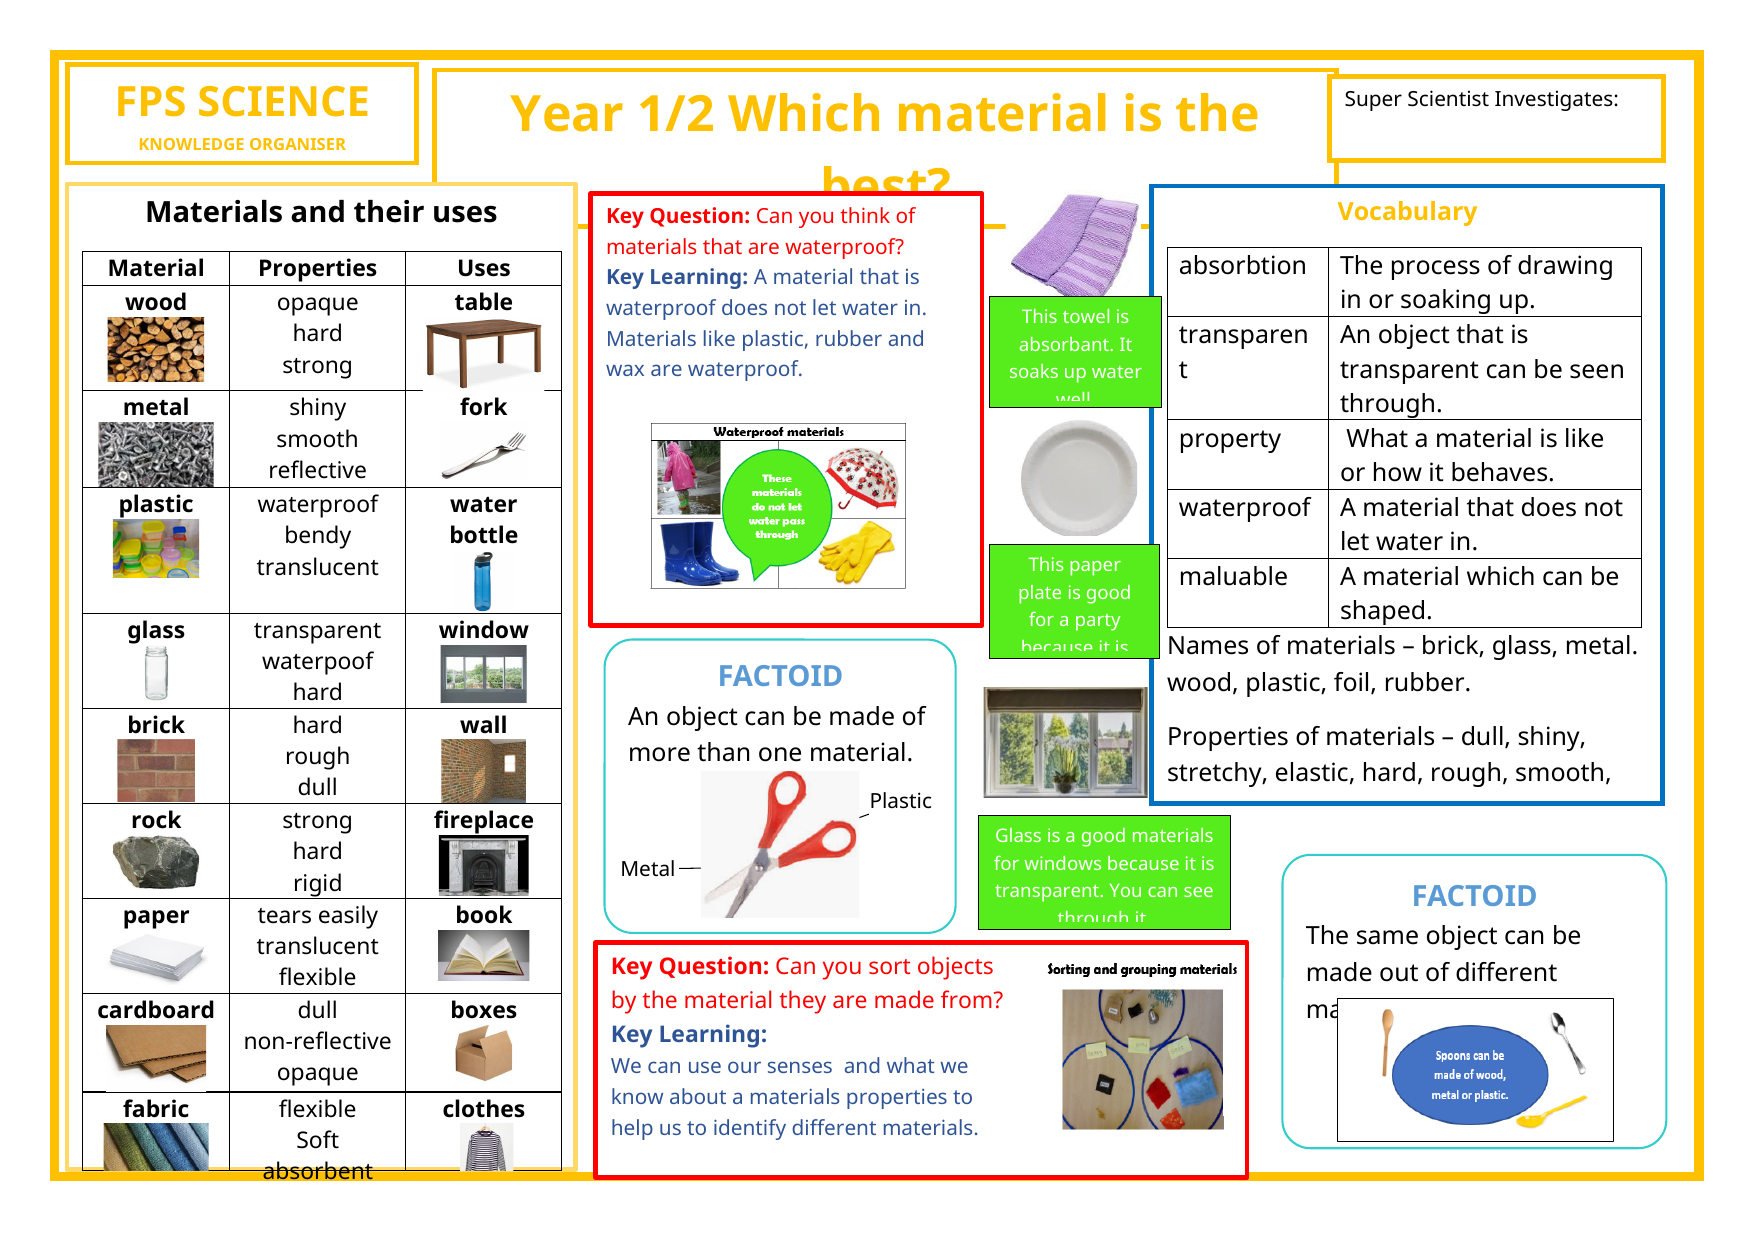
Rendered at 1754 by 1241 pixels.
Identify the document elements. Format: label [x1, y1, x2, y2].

picture [460, 1123, 514, 1171]
picture [438, 930, 530, 981]
picture [112, 519, 200, 578]
picture [1005, 190, 1141, 296]
picture [98, 422, 214, 487]
picture [452, 550, 515, 613]
picture [440, 645, 527, 703]
picture [112, 835, 200, 889]
picture [106, 1025, 207, 1092]
picture [700, 771, 860, 918]
picture [1028, 958, 1239, 1141]
picture [127, 645, 185, 702]
picture [102, 930, 210, 985]
picture [643, 418, 912, 594]
picture [438, 835, 529, 896]
picture [441, 739, 526, 803]
picture [455, 1025, 513, 1082]
picture [107, 317, 205, 382]
picture [1018, 417, 1138, 536]
picture [422, 317, 545, 391]
picture [1352, 1005, 1611, 1135]
picture [982, 687, 1148, 797]
picture [103, 1123, 209, 1171]
picture [439, 422, 528, 482]
picture [117, 739, 195, 802]
